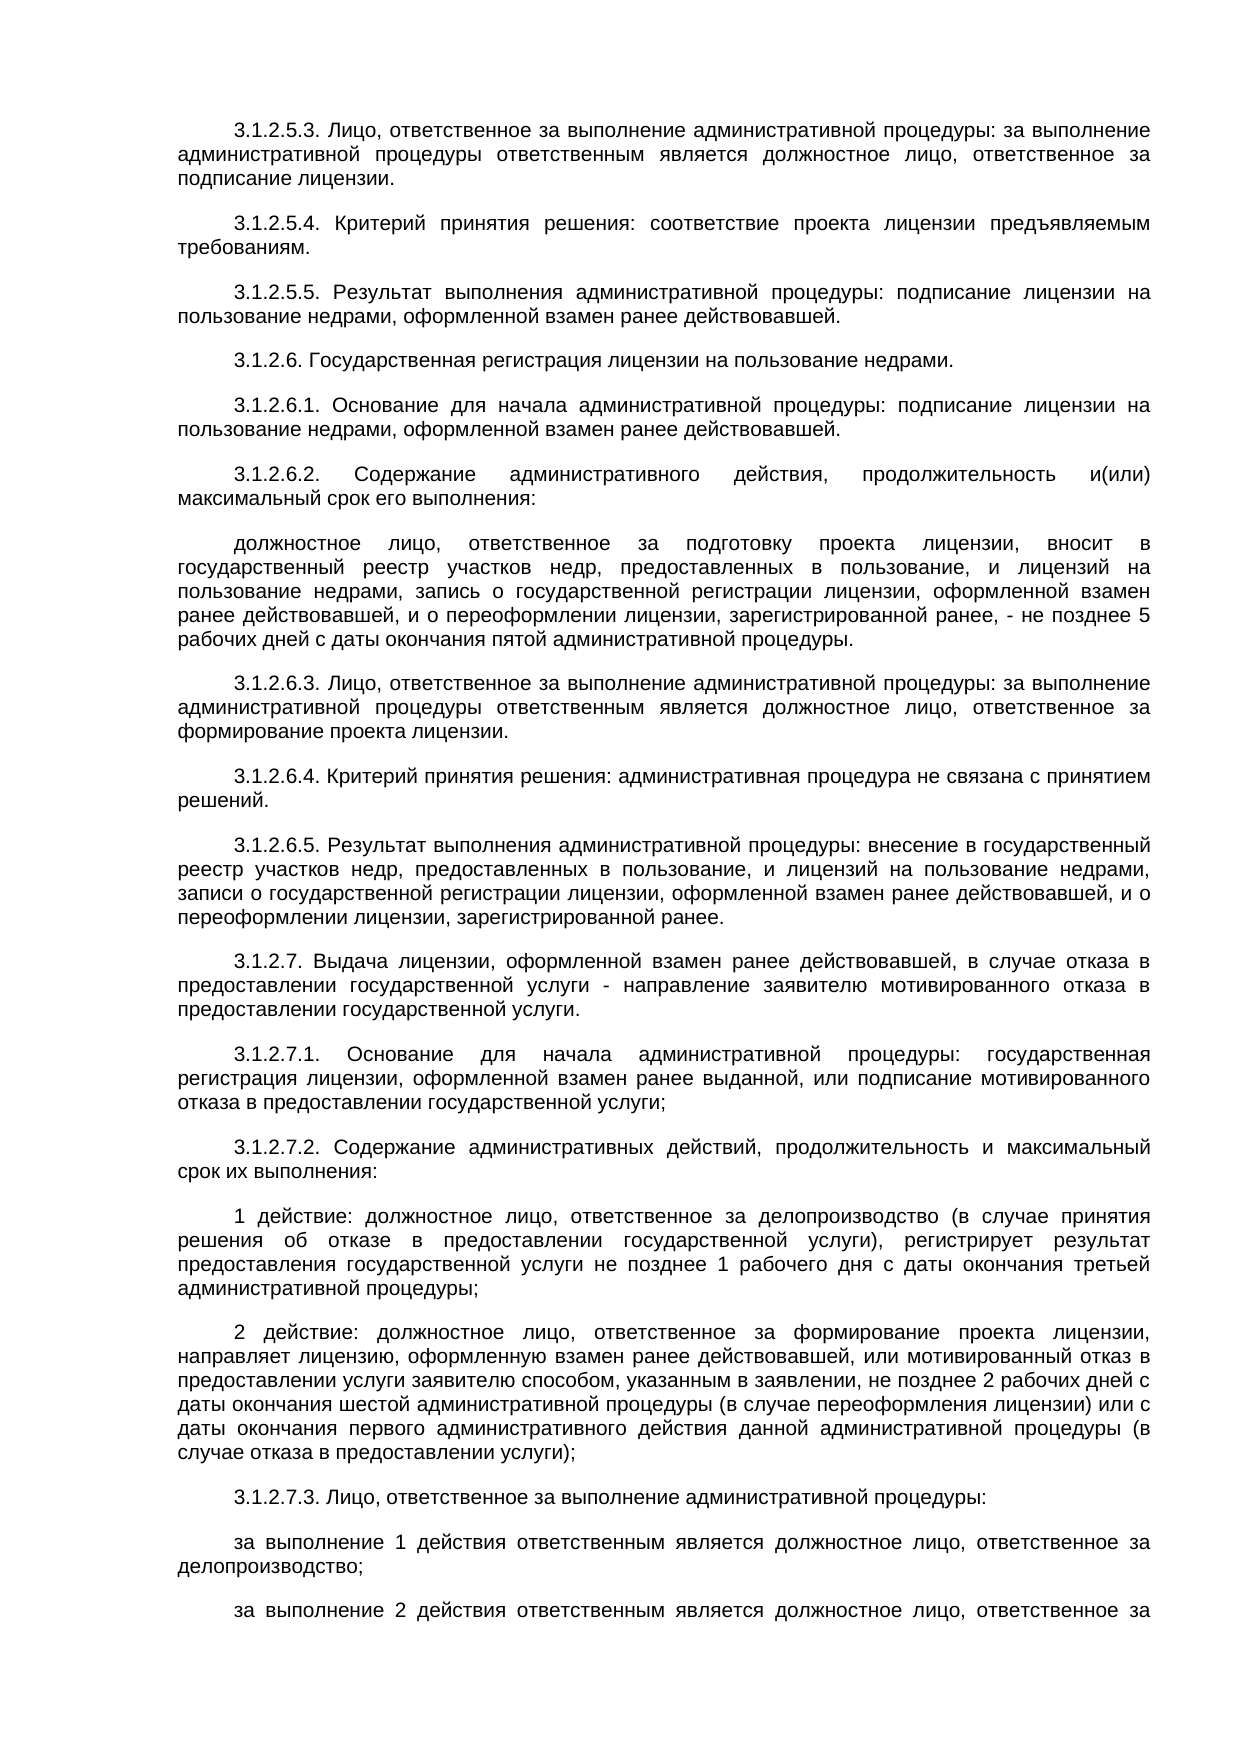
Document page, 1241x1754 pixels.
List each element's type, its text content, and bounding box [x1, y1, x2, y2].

text 3.1.2.7.3. Лицо, ответственное за выполнение административной процедуры: [177, 1485, 1152, 1509]
text 3.1.2.7. Выдача лицензии, оформленной взамен ранее действовавшей, в случае отказа в предоставлении государственной услуги - направление заявителю мотивированного отказа в предоставлении государственной услуги. [177, 949, 1152, 1021]
text 3.1.2.6. Государственная регистрация лицензии на пользование недрами. [177, 348, 1152, 372]
text 1 действие: должностное лицо, ответственное за делопроизводство (в случае принятия решения об отказе в предоставлении государственной услуги), регистрирует результат предоставления государственной услуги не позднее 1 рабочего дня с даты окончания третьей административной процедуры; [177, 1203, 1152, 1299]
text 3.1.2.5.5. Результат выполнения административной процедуры: подписание лицензии на пользование недрами, оформленной взамен ранее действовавшей. [177, 279, 1152, 327]
text 3.1.2.7.1. Основание для начала административной процедуры: государственная регистрация лицензии, оформленной взамен ранее выданной, или подписание мотивированного отказа в предоставлении государственной услуги; [177, 1042, 1152, 1114]
text 3.1.2.6.1. Основание для начала административной процедуры: подписание лицензии на пользование недрами, оформленной взамен ранее действовавшей. [177, 393, 1152, 441]
text должностное лицо, ответственное за подготовку проекта лицензии, вносит в государственный реестр участков недр, предоставленных в пользование, и лицензий на пользование недрами, запись о государственной регистрации лицензии, оформленной взамен ранее действовавшей, и о переоформлении лицензии, зарегистрированной ранее, - не позднее 5 рабочих дней с даты окончания пятой административной процедуры. [177, 531, 1152, 650]
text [177, 1598, 1152, 1622]
text 3.1.2.7.2. Содержание административных действий, продолжительность и максимальный срок их выполнения: [177, 1135, 1152, 1183]
text 3.1.2.6.2. Содержание административного действия, продолжительность и(или) максимальный срок его выполнения: [177, 462, 1152, 510]
text 3.1.2.5.4. Критерий принятия решения: соответствие проекта лицензии предъявляемым требованиям. [177, 211, 1152, 259]
text 3.1.2.5.3. Лицо, ответственное за выполнение административной процедуры: за выполнение административной процедуры ответственным является должностное лицо, ответственное за подписание лицензии. [177, 118, 1152, 190]
text 3.1.2.6.4. Критерий принятия решения: административная процедура не связана с принятием решений. [177, 764, 1152, 812]
text за выполнение 1 действия ответственным является должностное лицо, ответственное за делопроизводство; [177, 1529, 1152, 1577]
text 3.1.2.6.5. Результат выполнения административной процедуры: внесение в государственный реестр участков недр, предоставленных в пользование, и лицензий на пользование недрами, записи о государственной регистрации лицензии, оформленной взамен ранее действовавшей, и о переоформлении лицензии, зарегистрированной ранее. [177, 833, 1152, 928]
text 3.1.2.6.3. Лицо, ответственное за выполнение административной процедуры: за выполнение административной процедуры ответственным является должностное лицо, ответственное за формирование проекта лицензии. [177, 671, 1152, 743]
text 2 действие: должностное лицо, ответственное за формирование проекта лицензии, направляет лицензию, оформленную взамен ранее действовавшей, или мотивированный отказ в предоставлении услуги заявителю способом, указанным в заявлении, не позднее 2 рабочих дней с даты окончания шестой административной процедуры (в случае переоформления лицензии) или с даты окончания первого административного действия данной административной процедуры (в случае отказа в предоставлении услуги); [177, 1320, 1152, 1464]
